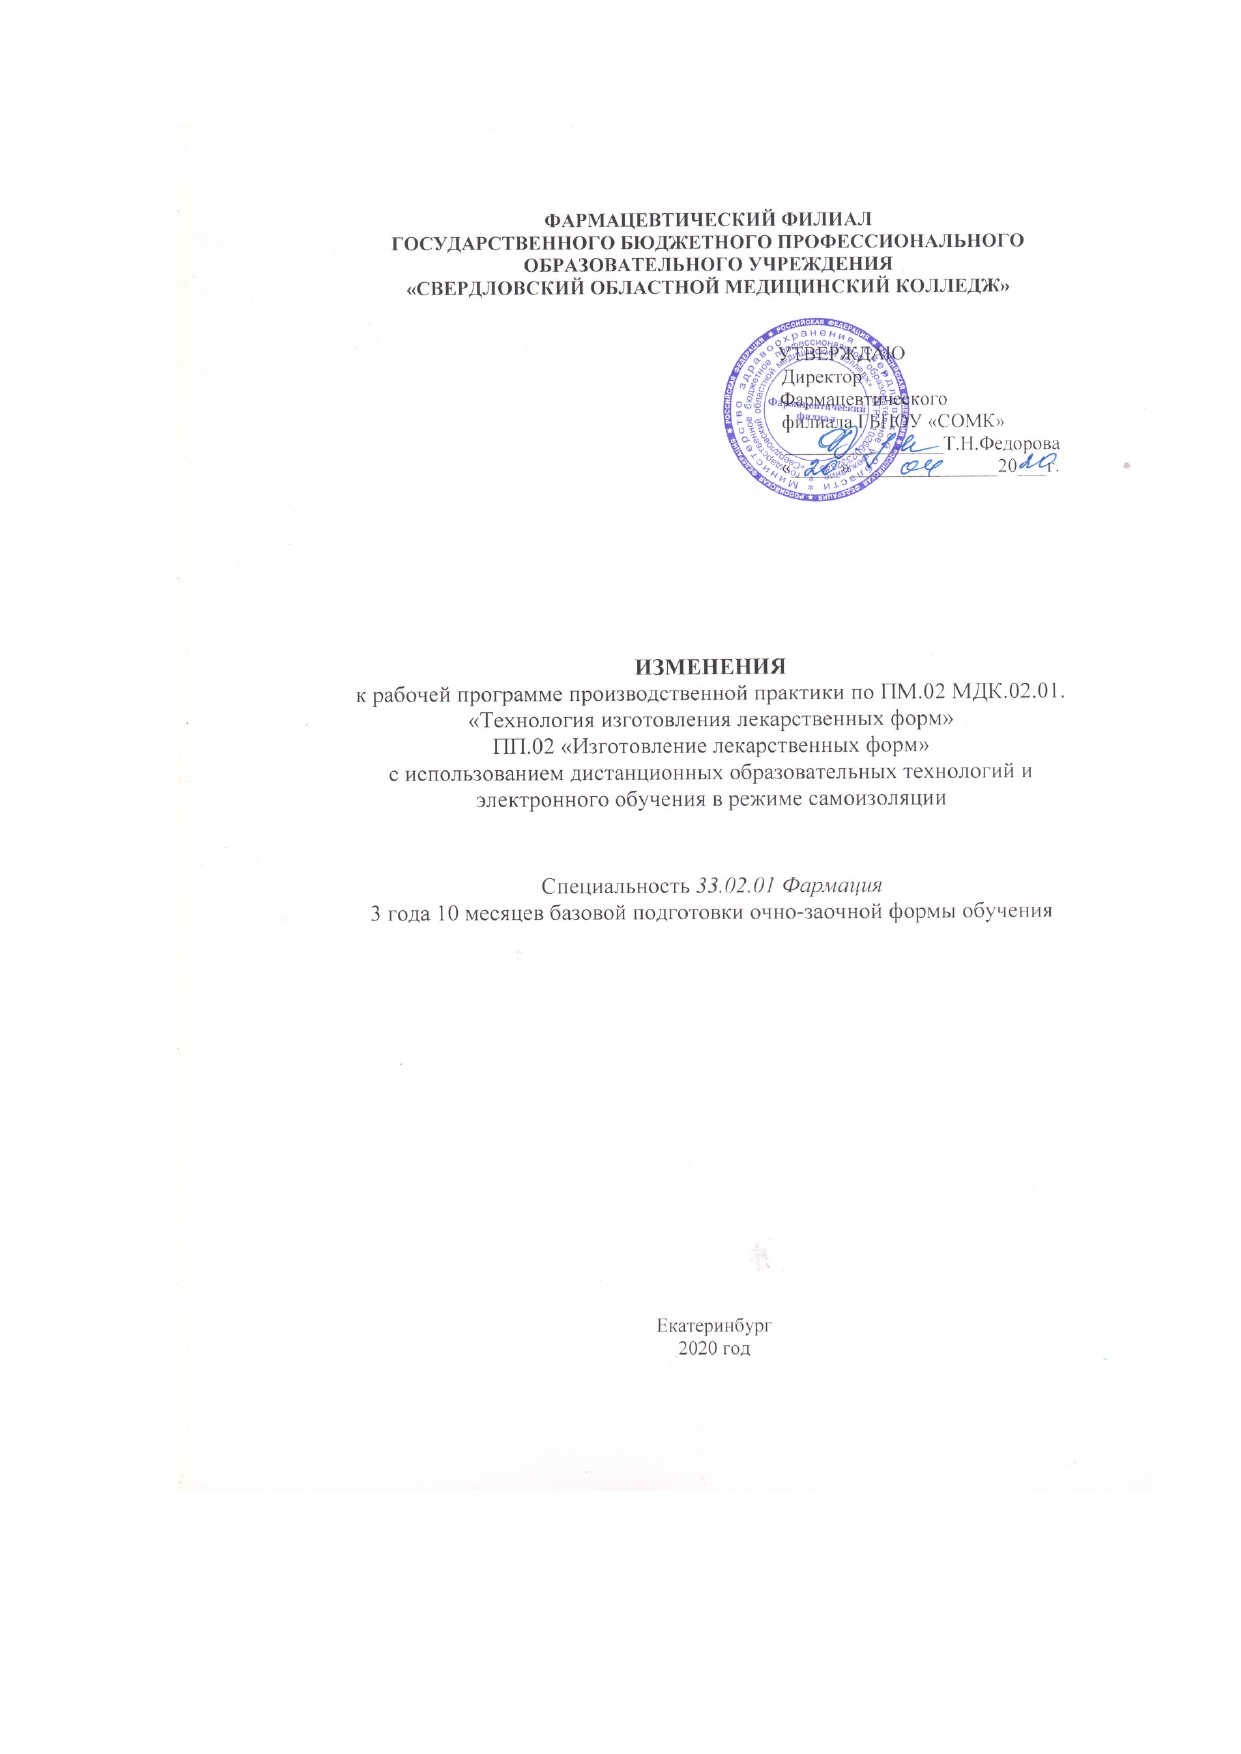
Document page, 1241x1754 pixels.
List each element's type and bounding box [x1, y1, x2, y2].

picture [177, 118, 1152, 1497]
